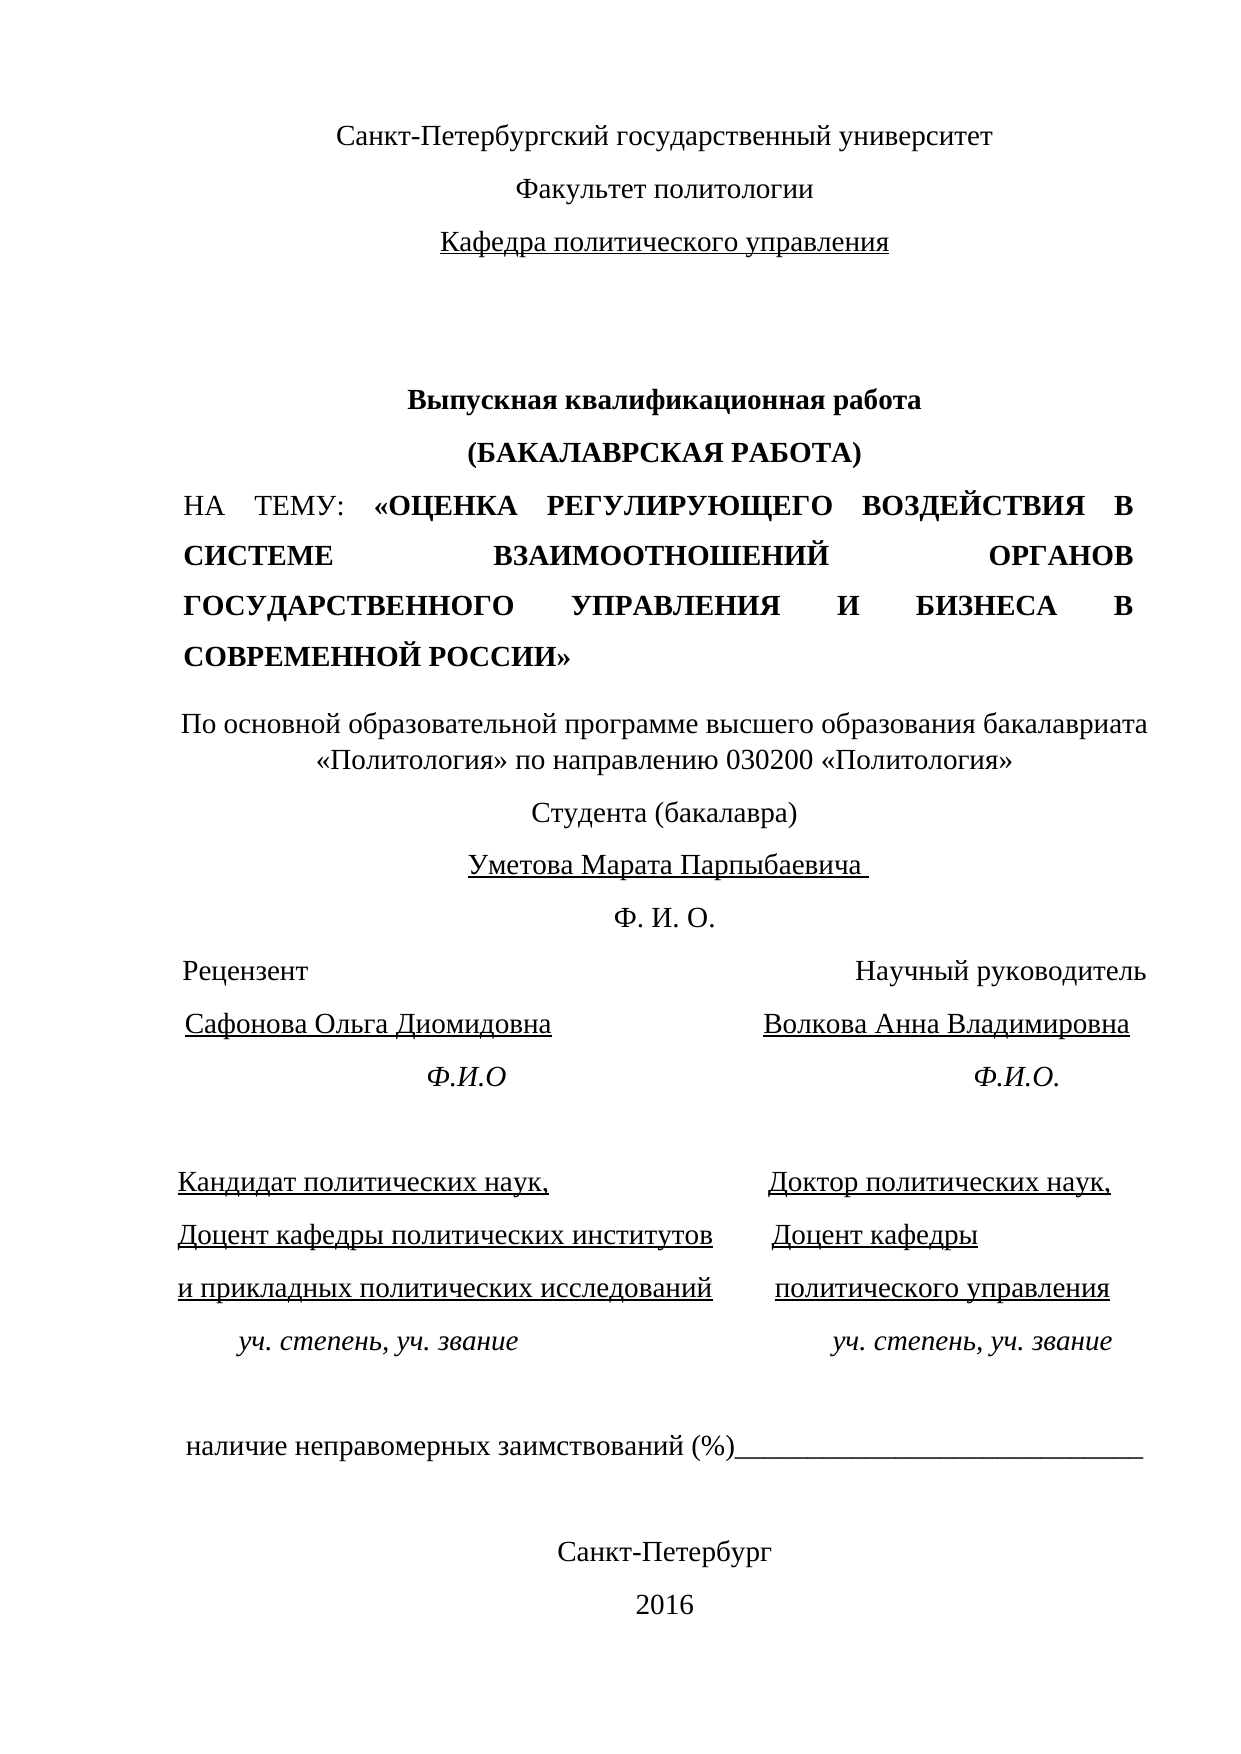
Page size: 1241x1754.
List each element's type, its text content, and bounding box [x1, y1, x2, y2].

text Санкт-Петербургский государственный университет [177, 118, 1152, 152]
text Факультет политологии [177, 171, 1152, 204]
text Уметова Марата Парпыбаевича [177, 847, 1152, 881]
text уч. степень, уч. звание уч. степень, уч. звание [177, 1323, 1152, 1356]
text Ф.И.О Ф.И.О. [177, 1059, 1152, 1092]
text Кандидат политических наук, Доктор политических наук, [177, 1164, 1152, 1198]
text и прикладных политических исследований политического управления [177, 1270, 1152, 1303]
text По основной образовательной программе высшего образования бакалавриата «Политология» по направлению 030200 «Политология» [177, 706, 1152, 775]
text наличие неправомерных заимствований (%)____________________________ [177, 1428, 1152, 1462]
text Выпускная квалификационная работа [177, 382, 1152, 416]
text 2016 [177, 1587, 1152, 1620]
text Кафедра политического управления [177, 224, 1152, 257]
text Студента (бакалавра) [177, 795, 1152, 828]
text Рецензент Научный руководитель [177, 953, 1152, 987]
text (БАКАЛАВРСКАЯ РАБОТА) [177, 435, 1152, 468]
text Санкт-Петербург [177, 1534, 1152, 1568]
text Ф. И. О. [177, 900, 1152, 934]
text НА ТЕМУ: «ОЦЕНКА РЕГУЛИРУЮЩЕГО ВОЗДЕЙСТВИЯ В СИСТЕМЕ ВЗАИМООТНОШЕНИЙ ОРГАНОВ ГОСУДАРСТВЕННОГО УПРАВЛЕНИЯ И БИЗНЕСА В СОВРЕМЕННОЙ РОССИИ» [183, 488, 1134, 672]
text Сафонова Ольга Диомидовна Волкова Анна Владимировна [177, 1006, 1152, 1039]
text Доцент кафедры политических институтов Доцент кафедры [177, 1217, 1152, 1251]
